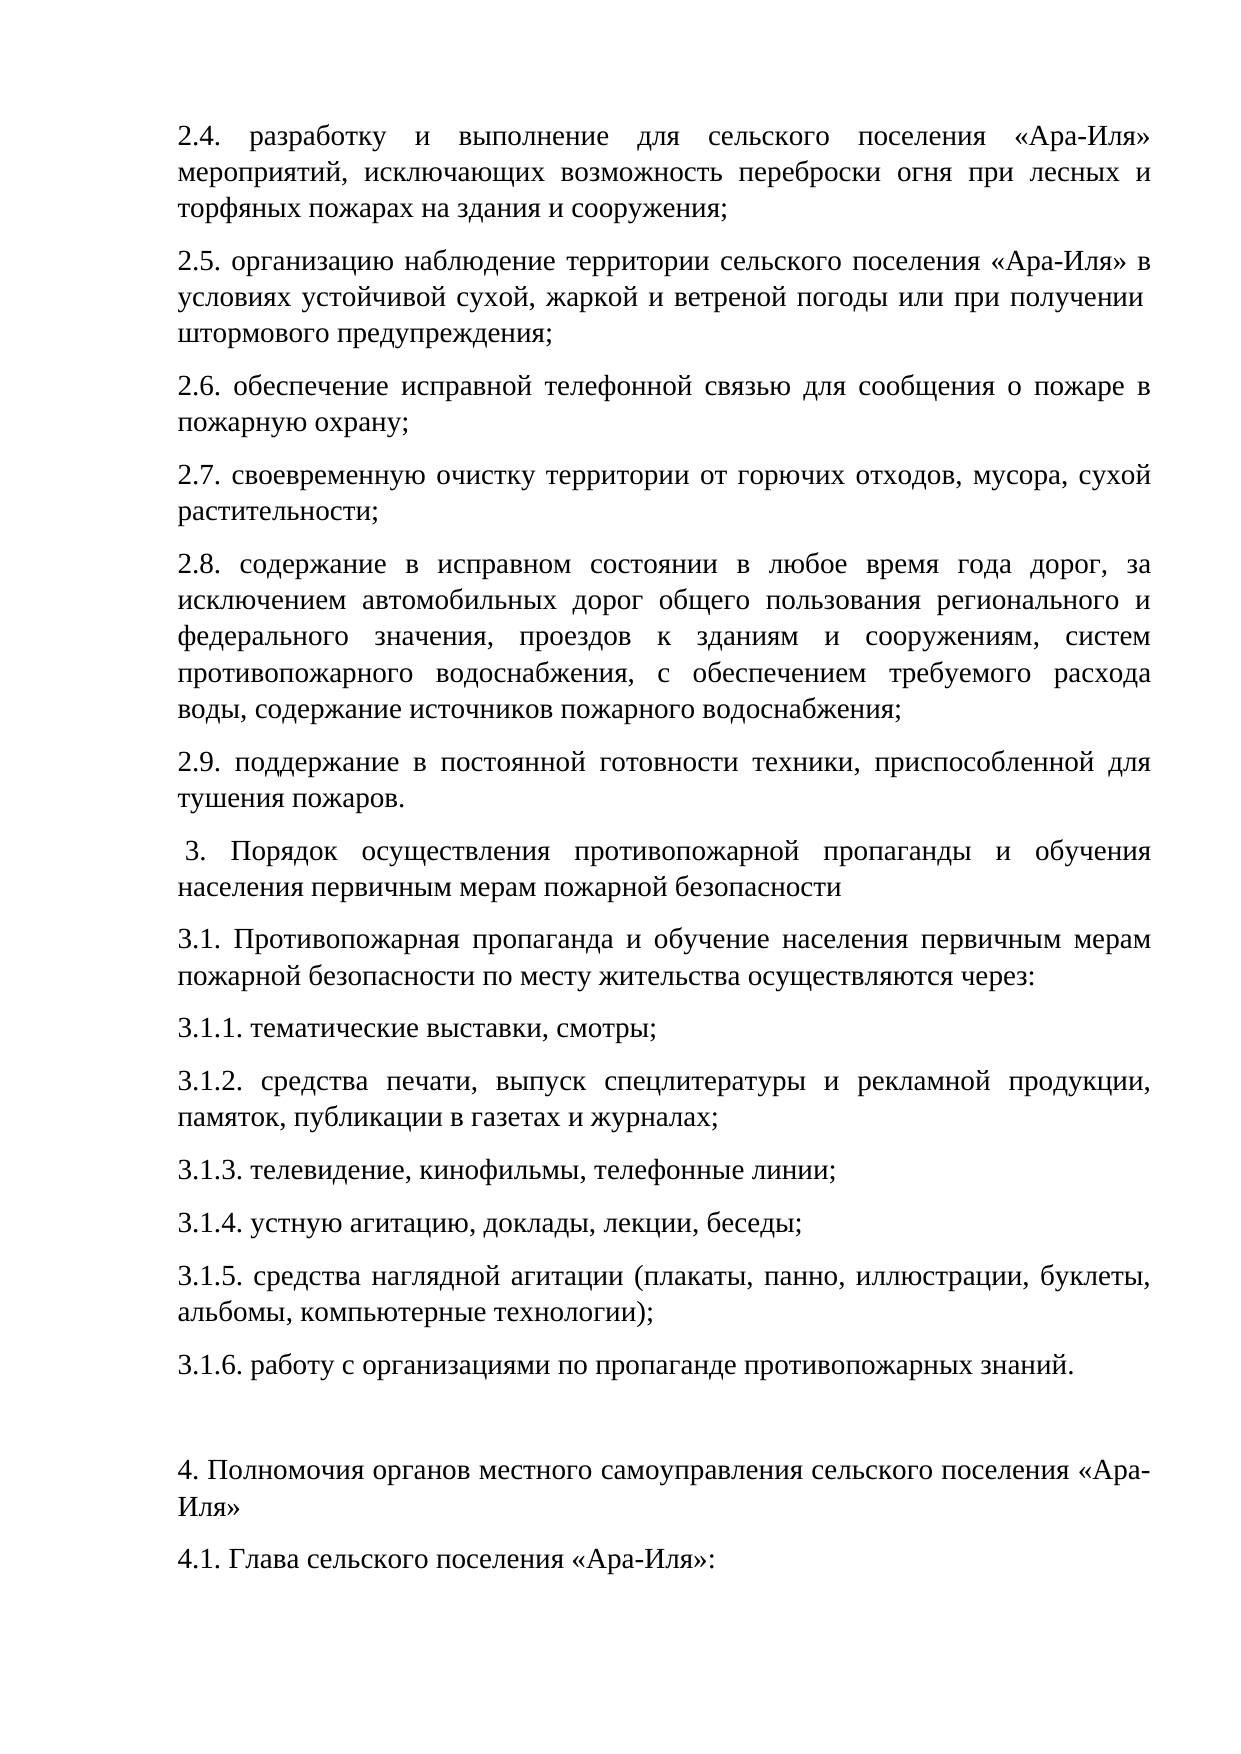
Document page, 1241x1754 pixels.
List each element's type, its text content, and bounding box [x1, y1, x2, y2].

text 2.7. своевременную очистку территории от горючих отходов, мусора, сухой растительности; [177, 457, 1152, 527]
text 3. Порядок осуществления противопожарной пропаганды и обучения населения первичным мерам пожарной безопасности [177, 833, 1152, 902]
text 4. Полномочия органов местного самоуправления сельского поселения «Ара-Иля» [177, 1452, 1152, 1522]
text 2.5. организацию наблюдение территории сельского поселения «Ара-Иля» в условиях устойчивой сухой, жаркой и ветреной погоды или при получении штормового предупреждения; [177, 243, 1152, 349]
text 3.1.2. средства печати, выпуск спецлитературы и рекламной продукции, памяток, публикации в газетах и журналах; [177, 1063, 1152, 1133]
text 3.1.1. тематические выставки, смотры; [177, 1011, 1152, 1044]
text 2.8. содержание в исправном состоянии в любое время года дорог, за исключением автомобильных дорог общего пользования регионального и федерального значения, проездов к зданиям и сооружениям, систем противопожарного водоснабжения, с обеспечением требуемого расхода воды, содержание источников пожарного водоснабжения; [177, 546, 1152, 724]
text 3.1.5. средства наглядной агитации (плакаты, панно, иллюстрации, буклеты, альбомы, компьютерные технологии); [177, 1258, 1152, 1328]
text 3.1.3. телевидение, кинофильмы, телефонные линии; [177, 1152, 1152, 1186]
text 2.9. поддержание в постоянной готовности техники, приспособленной для тушения пожаров. [177, 744, 1152, 813]
text 3.1. Противопожарная пропаганда и обучение населения первичным мерам пожарной безопасности по месту жительства осуществляются через: [177, 922, 1152, 991]
text 4.1. Глава сельского поселения «Ара-Иля»: [177, 1541, 1152, 1575]
text 2.4. разработку и выполнение для сельского поселения «Ара-Иля» мероприятий, исключающих возможность переброски огня при лесных и торфяных пожарах на здания и сооружения; [177, 118, 1152, 224]
text 3.1.6. работу с организациями по пропаганде противопожарных знаний. [177, 1347, 1152, 1380]
text 3.1.4. устную агитацию, доклады, лекции, беседы; [177, 1205, 1152, 1239]
text 2.6. обеспечение исправной телефонной связью для сообщения о пожаре в пожарную охрану; [177, 368, 1152, 438]
